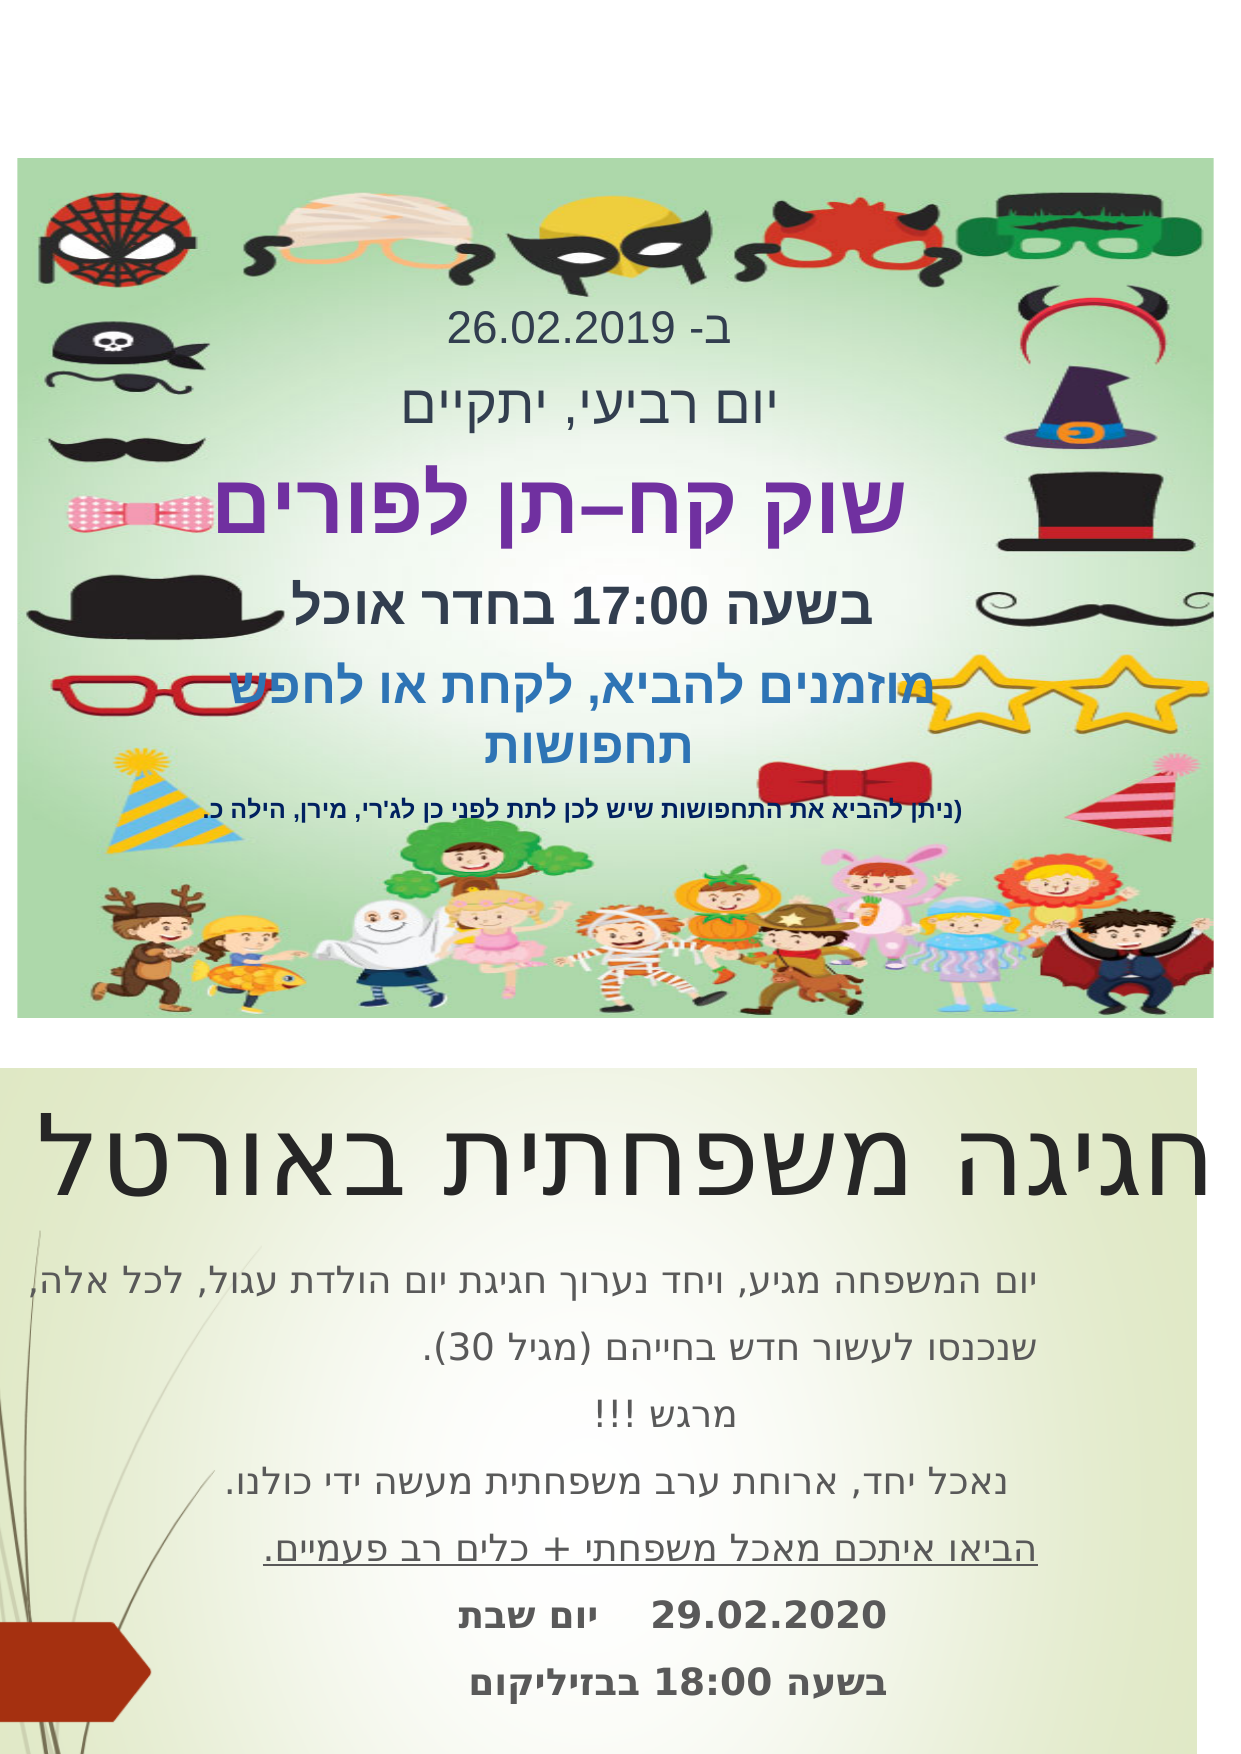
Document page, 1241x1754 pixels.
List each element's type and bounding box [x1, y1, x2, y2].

picture [0, 1068, 1197, 1754]
picture [17, 158, 1214, 1018]
